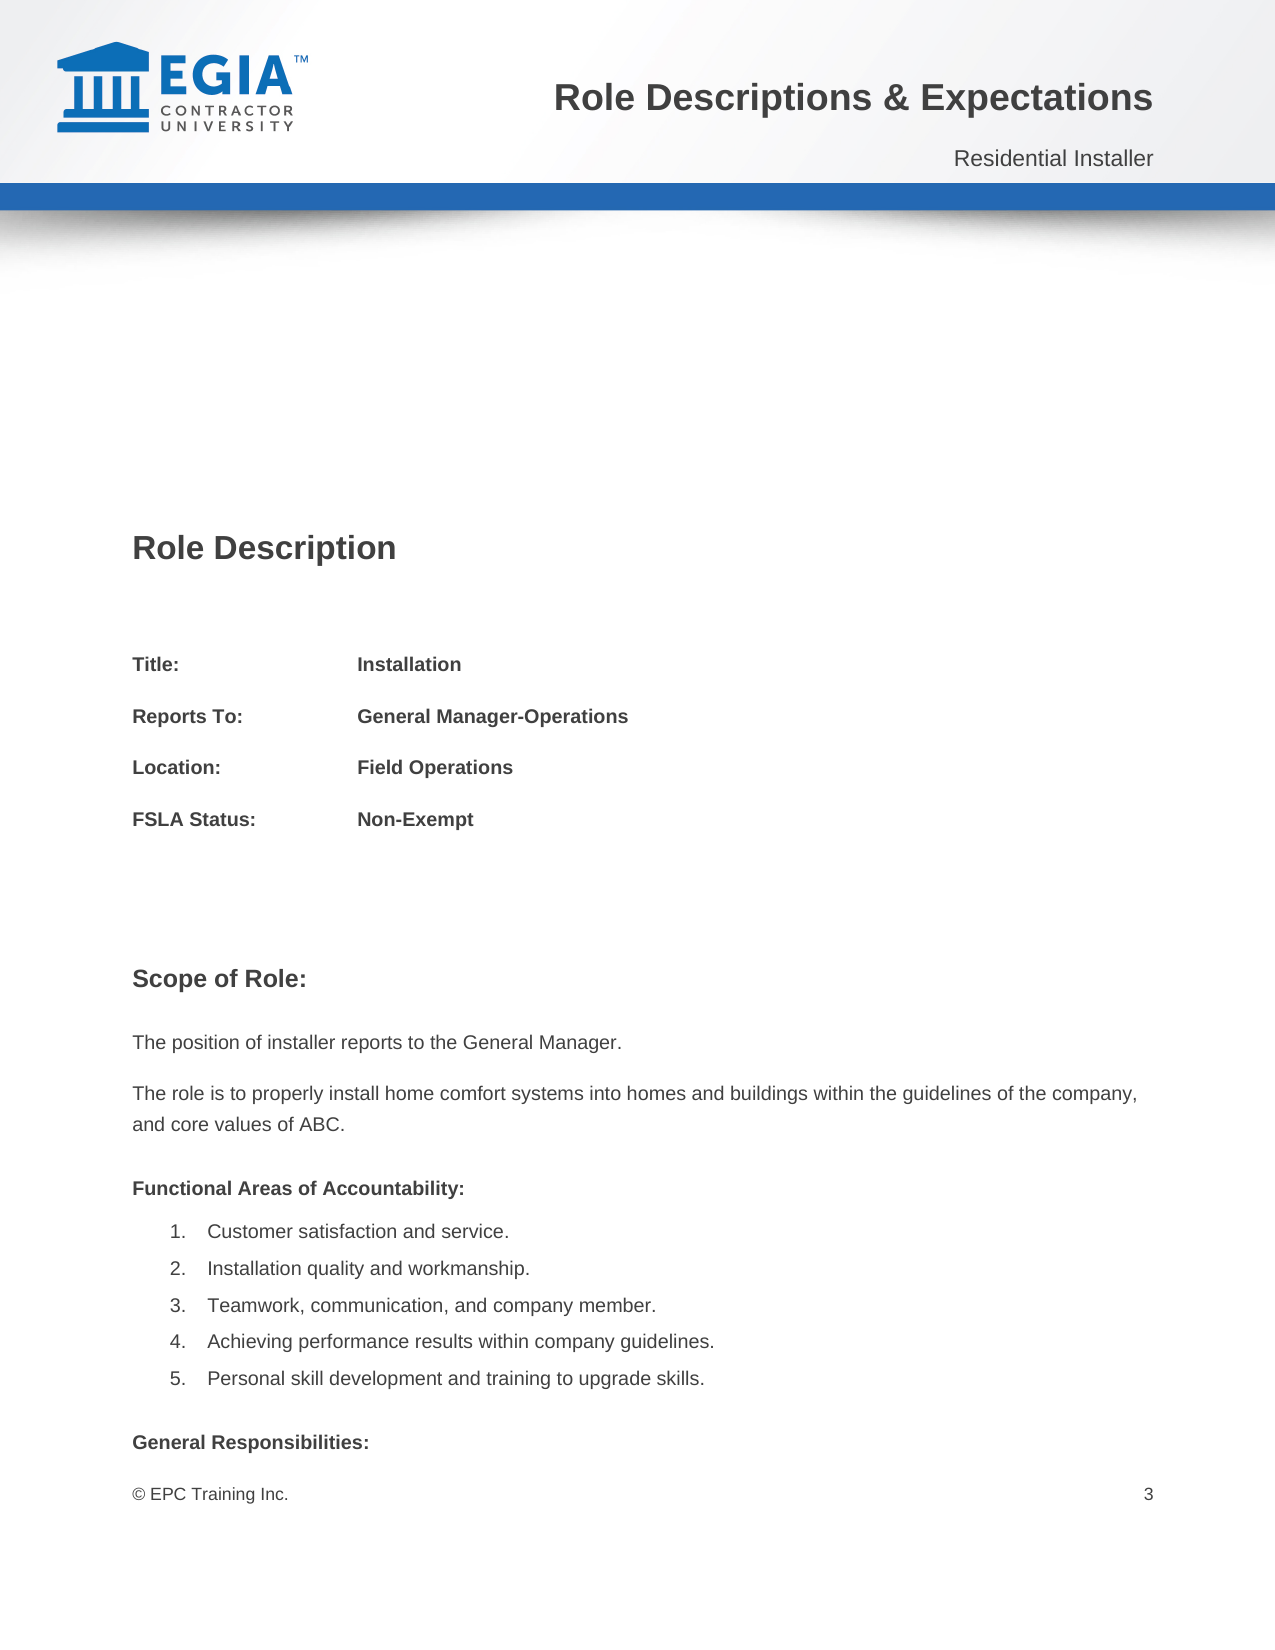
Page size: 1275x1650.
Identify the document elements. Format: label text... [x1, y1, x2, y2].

list Teamwork, communication, and company member. [169, 1293, 1153, 1316]
text Location: Field Operations [132, 756, 1153, 779]
list Achieving performance results within company guidelines. [169, 1330, 1153, 1353]
list Customer satisfaction and service. [169, 1220, 1153, 1242]
subtitle Scope of Role: [132, 964, 1153, 993]
text General Responsibilities: [132, 1431, 1153, 1454]
text Title: Installation [132, 653, 1153, 676]
list Installation quality and workmanship. [169, 1257, 1153, 1279]
text The position of installer reports to the General Manager. [132, 1031, 1153, 1053]
subtitle Role Description [132, 528, 1153, 567]
list Personal skill development and training to upgrade skills. [169, 1367, 1153, 1390]
text Reports To: General Manager-Operations [132, 704, 1153, 727]
text Functional Areas of Accountability: [132, 1177, 1153, 1199]
text FSLA Status: Non-Exempt [132, 807, 1153, 830]
text The role is to properly install home comfort systems into homes and buildings within the guidelines of the company, and core values of ABC. [132, 1082, 1153, 1135]
picture [0, 0, 1275, 1650]
